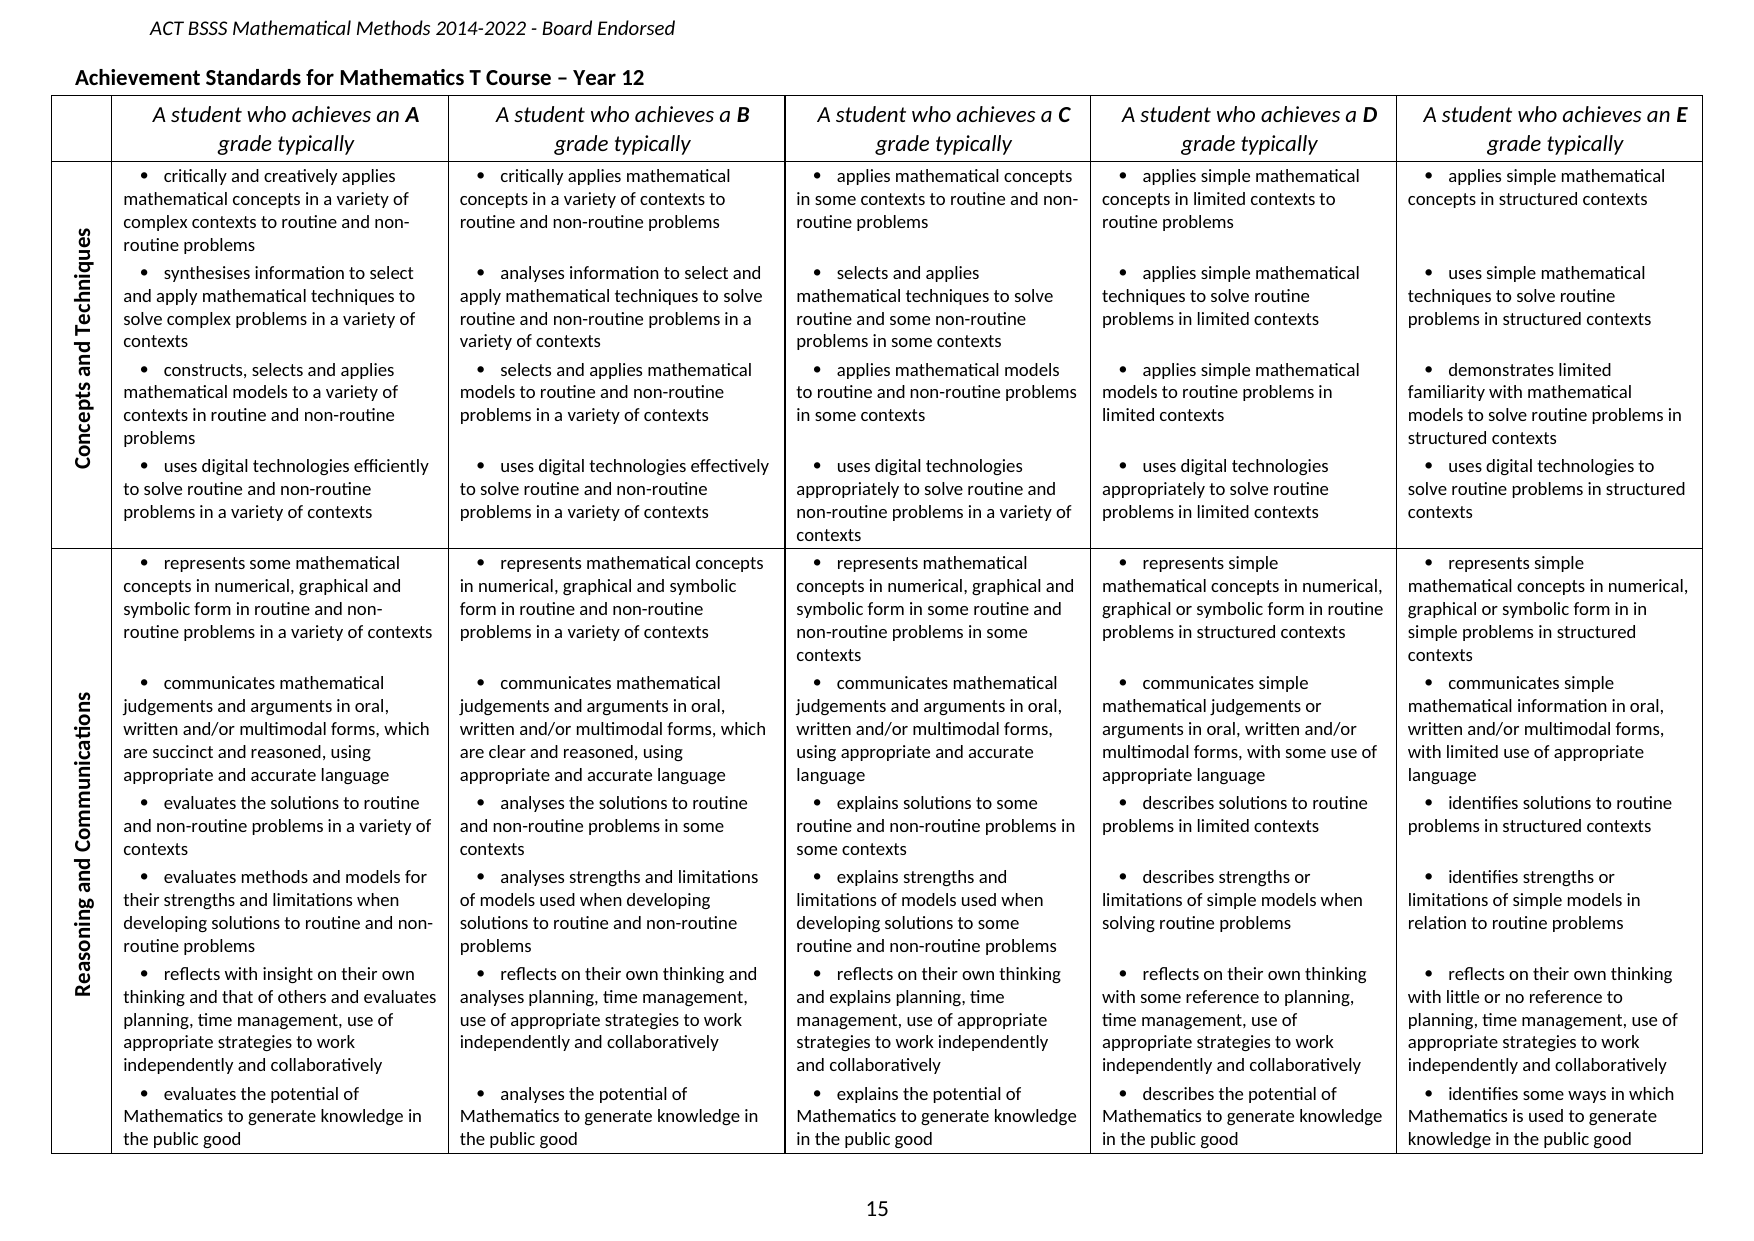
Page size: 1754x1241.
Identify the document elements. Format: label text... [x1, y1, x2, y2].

table_cell applies mathematical models to routine and non-routine problems in some contexts [786, 355, 1090, 451]
table_cell describes strengths or limitations of simple models when solving routine problems [1091, 862, 1396, 959]
table_header Achievement Standards for Mathematics T Course – Year 12 [52, 59, 1702, 95]
table_cell identifies strengths or limitations of simple models in relation to routine problems [1397, 862, 1702, 959]
table_cell reflects with insight on their own thinking and that of others and evaluates planning, time management, use of appropriate strategies to work independently and collaboratively [112, 959, 448, 1078]
table_cell Concepts and Techniques [52, 162, 111, 548]
table_cell evaluates methods and models for their strengths and limitations when developing solutions to routine and non-routine problems [112, 862, 448, 959]
table_cell evaluates the solutions to routine and non-routine problems in a variety of contexts [112, 788, 448, 862]
table_cell applies mathematical concepts in some contexts to routine and non-routine problems [786, 162, 1090, 258]
table_cell uses simple mathematical techniques to solve routine problems in structured contexts [1397, 258, 1702, 354]
table_cell communicates mathematical judgements and arguments in oral, written and/or multimodal forms, which are succinct and reasoned, using appropriate and accurate language [112, 668, 448, 788]
table_cell uses digital technologies efficiently to solve routine and non-routine problems in a variety of contexts [112, 451, 448, 548]
table_cell reflects on their own thinking with some reference to planning, time management, use of appropriate strategies to work independently and collaboratively [1091, 959, 1396, 1078]
table_cell analyses information to select and apply mathematical techniques to solve routine and non-routine problems in a variety of contexts [449, 258, 784, 354]
table_cell reflects on their own thinking and analyses planning, time management, use of appropriate strategies to work independently and collaboratively [449, 959, 784, 1078]
table_cell communicates mathematical judgements and arguments in oral, written and/or multimodal forms, using appropriate and accurate language [786, 668, 1090, 788]
table_cell represents simple mathematical concepts in numerical, graphical or symbolic form in in simple problems in structured contexts [1397, 549, 1702, 668]
table_cell represents mathematical concepts in numerical, graphical and symbolic form in routine and non-routine problems in a variety of contexts [449, 549, 784, 668]
table_cell explains the potential of Mathematics to generate knowledge in the public good [786, 1079, 1090, 1152]
table_cell uses digital technologies effectively to solve routine and non-routine problems in a variety of contexts [449, 451, 784, 548]
table_cell uses digital technologies appropriately to solve routine problems in limited contexts [1091, 451, 1396, 548]
table_cell Reasoning and Communications [52, 549, 111, 1152]
table_cell describes the potential of Mathematics to generate knowledge in the public good [1091, 1079, 1396, 1152]
table_cell synthesises information to select and apply mathematical techniques to solve complex problems in a variety of contexts [112, 258, 448, 354]
table_cell communicates simple mathematical information in oral, written and/or multimodal forms, with limited use of appropriate language [1397, 668, 1702, 788]
table_cell A student who achieves an A grade typically [112, 96, 448, 161]
table_cell A student who achieves a B grade typically [449, 96, 784, 161]
table_cell represents mathematical concepts in numerical, graphical and symbolic form in some routine and non-routine problems in some contexts [786, 549, 1090, 668]
table_cell analyses strengths and limitations of models used when developing solutions to routine and non-routine problems [449, 862, 784, 959]
table_cell describes solutions to routine problems in limited contexts [1091, 788, 1396, 862]
table_cell identifies some ways in which Mathematics is used to generate knowledge in the public good [1397, 1079, 1702, 1152]
table_cell applies simple mathematical concepts in limited contexts to routine problems [1091, 162, 1396, 258]
table_cell explains solutions to some routine and non-routine problems in some contexts [786, 788, 1090, 862]
table_cell [52, 96, 111, 161]
table_cell critically and creatively applies mathematical concepts in a variety of complex contexts to routine and non-routine problems [112, 162, 448, 258]
table_cell represents some mathematical concepts in numerical, graphical and symbolic form in routine and non-routine problems in a variety of contexts [112, 549, 448, 668]
table_cell uses digital technologies to solve routine problems in structured contexts [1397, 451, 1702, 548]
table_cell analyses the solutions to routine and non-routine problems in some contexts [449, 788, 784, 862]
table_cell communicates simple mathematical judgements or arguments in oral, written and/or multimodal forms, with some use of appropriate language [1091, 668, 1396, 788]
table_cell reflects on their own thinking and explains planning, time management, use of appropriate strategies to work independently and collaboratively [786, 959, 1090, 1078]
table_cell A student who achieves an E grade typically [1397, 96, 1702, 161]
table_cell communicates mathematical judgements and arguments in oral, written and/or multimodal forms, which are clear and reasoned, using appropriate and accurate language [449, 668, 784, 788]
table_cell represents simple mathematical concepts in numerical, graphical or symbolic form in routine problems in structured contexts [1091, 549, 1396, 668]
table_cell constructs, selects and applies mathematical models to a variety of contexts in routine and non-routine problems [112, 355, 448, 451]
table_cell uses digital technologies appropriately to solve routine and non-routine problems in a variety of contexts [786, 451, 1090, 548]
table_cell identifies solutions to routine problems in structured contexts [1397, 788, 1702, 862]
table_cell reflects on their own thinking with little or no reference to planning, time management, use of appropriate strategies to work independently and collaboratively [1397, 959, 1702, 1078]
table_cell critically applies mathematical concepts in a variety of contexts to routine and non-routine problems [449, 162, 784, 258]
table_cell demonstrates limited familiarity with mathematical models to solve routine problems in structured contexts [1397, 355, 1702, 451]
table_cell A student who achieves a D grade typically [1091, 96, 1396, 161]
table_cell applies simple mathematical models to routine problems in limited contexts [1091, 355, 1396, 451]
table_cell explains strengths and limitations of models used when developing solutions to some routine and non-routine problems [786, 862, 1090, 959]
table_cell applies simple mathematical concepts in structured contexts [1397, 162, 1702, 258]
table_cell selects and applies mathematical models to routine and non-routine problems in a variety of contexts [449, 355, 784, 451]
table_cell applies simple mathematical techniques to solve routine problems in limited contexts [1091, 258, 1396, 354]
table_cell evaluates the potential of Mathematics to generate knowledge in the public good [112, 1079, 448, 1152]
table_cell selects and applies mathematical techniques to solve routine and some non-routine problems in some contexts [786, 258, 1090, 354]
table_cell A student who achieves a C grade typically [786, 96, 1090, 161]
table_cell analyses the potential of Mathematics to generate knowledge in the public good [449, 1079, 784, 1152]
